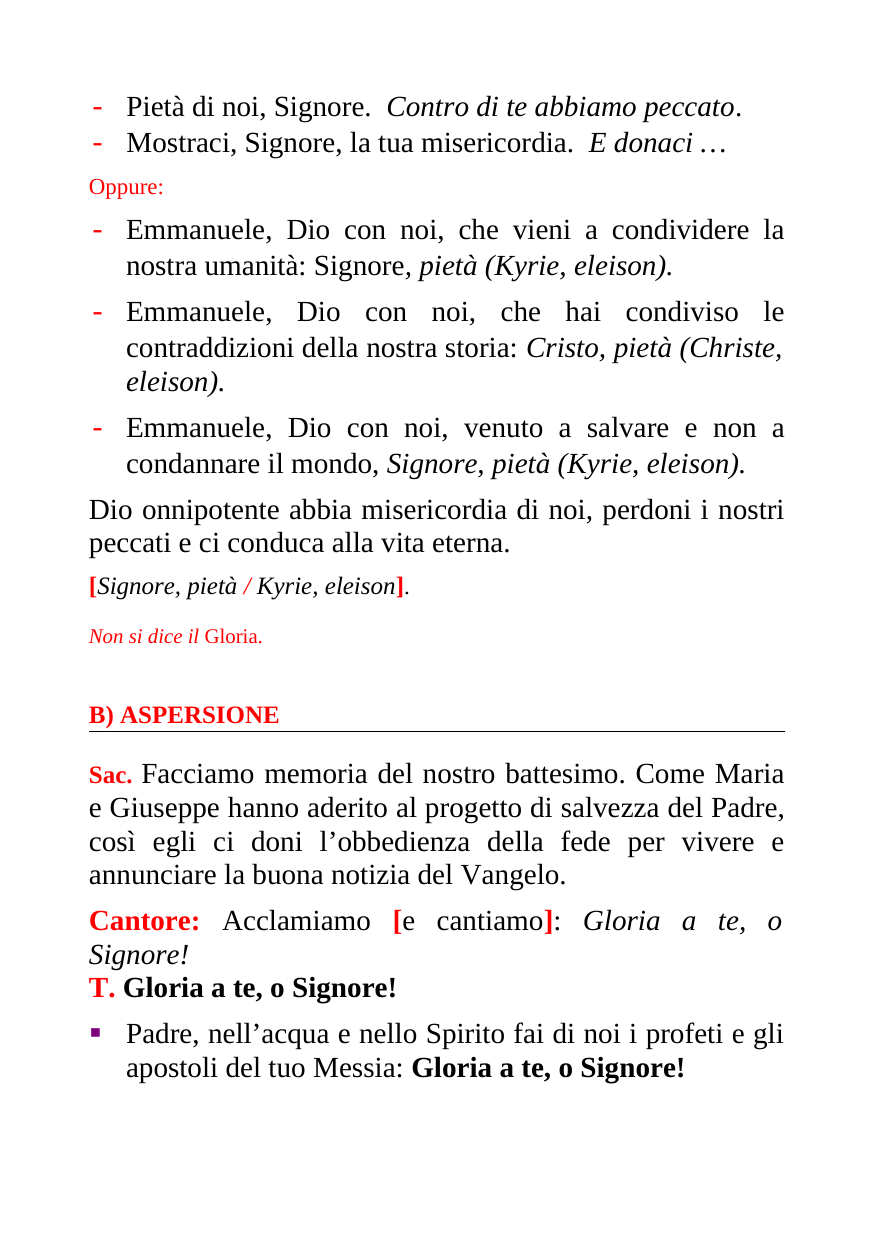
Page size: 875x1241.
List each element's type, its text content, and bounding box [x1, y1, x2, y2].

text Sac. Facciamo memoria del nostro battesimo. Come Maria e Giuseppe hanno aderito al progetto di salvezza del Padre, così egli ci doni l’obbedienza della fede per vivere e annunciare la buona notizia del Vangelo. [89, 757, 785, 891]
text B) ASPERSIONE [89, 700, 785, 731]
list Emmanuele, Dio con noi, venuto a salvare e non a condannare il mondo, Signore, pietà (Kyrie, eleison). [89, 410, 785, 479]
text T. Gloria a te, o Signore! [89, 970, 785, 1004]
text Oppure: [89, 173, 785, 199]
text Non si dice il Gloria. [89, 624, 785, 648]
list Pietà di noi, Signore. Contro di te abbiamo peccato. [89, 89, 785, 125]
list Padre, nell’acqua e nello Spirito fai di noi i profeti e gli apostoli del tuo Messia: Gloria a te, o Signore! [89, 1016, 785, 1083]
text Cantore: Acclamiamo [e cantiamo]: Gloria a te, o Signore! [89, 903, 785, 970]
text [Signore, pietà / Kyrie, eleison]. [89, 571, 785, 600]
list Emmanuele, Dio con noi, che vieni a condividere la nostra umanità: Signore, pietà (Kyrie, eleison). [89, 212, 785, 282]
text Dio onnipotente abbia misericordia di noi, perdoni i nostri peccati e ci conduca alla vita eterna. [89, 492, 785, 559]
list Mostraci, Signore, la tua misericordia. E donaci … [89, 125, 785, 161]
list Emmanuele, Dio con noi, che hai condiviso le contraddizioni della nostra storia: Cristo, pietà (Christe, eleison). [89, 294, 785, 397]
